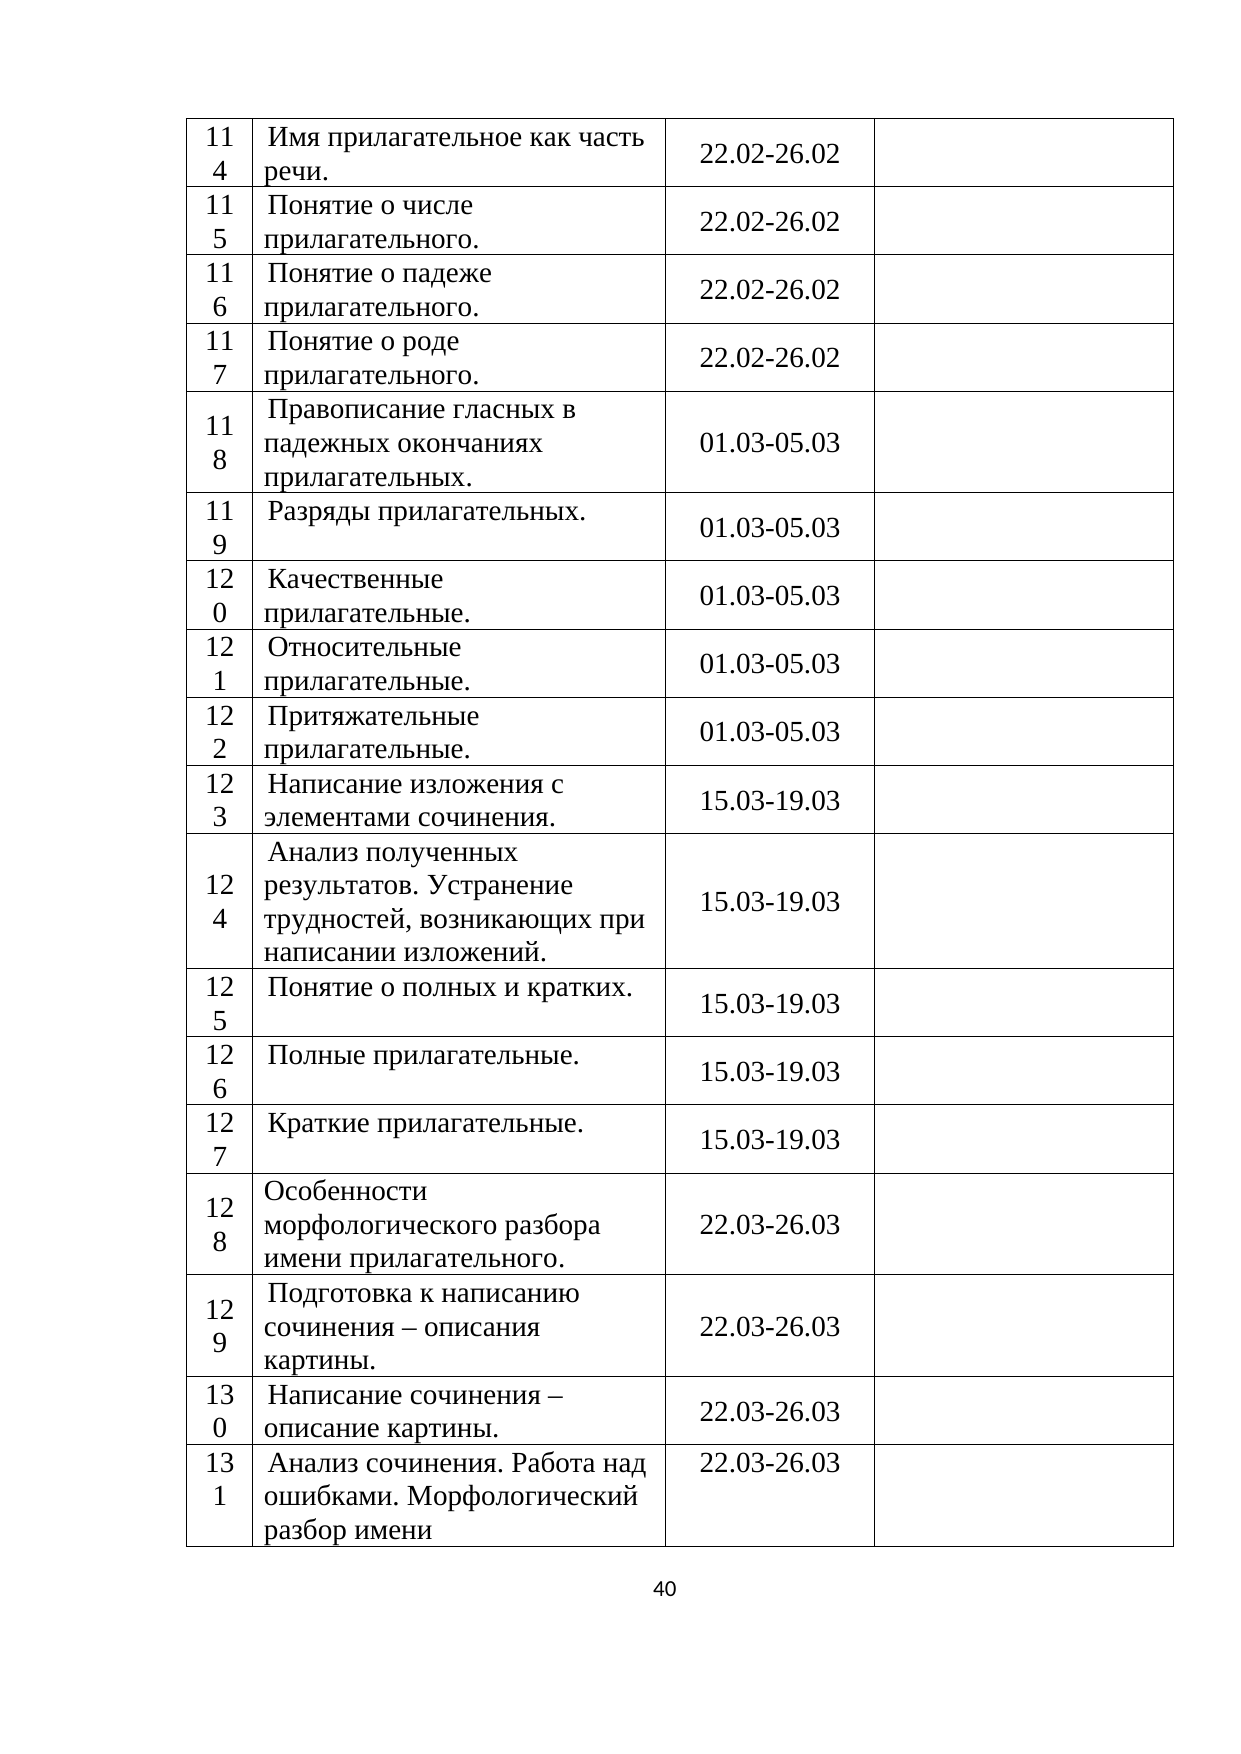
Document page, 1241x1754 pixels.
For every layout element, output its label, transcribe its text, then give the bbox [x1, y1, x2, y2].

table_cell Разряды прилагательных. [253, 493, 665, 560]
table_cell 01.03-05.03 [666, 392, 874, 492]
table_cell 22.03-26.03 [666, 1445, 874, 1546]
table_cell 22.02-26.02 [666, 324, 874, 391]
table_cell Правописание гласных в падежных окончаниях прилагательных. [253, 392, 665, 492]
table_cell Понятие о роде прилагательного. [253, 324, 665, 391]
table_cell Краткие прилагательные. [253, 1105, 665, 1172]
table_cell Подготовка к написанию сочинения – описания картины. [253, 1275, 665, 1376]
table_cell Полные прилагательные. [253, 1037, 665, 1104]
table_cell [875, 766, 1173, 833]
table_cell [875, 698, 1173, 765]
table_cell [875, 324, 1173, 391]
table_cell [875, 1445, 1173, 1546]
table_cell 128 [187, 1174, 252, 1274]
table_cell 22.03-26.03 [666, 1174, 874, 1274]
table_cell Относительные прилагательные. [253, 630, 665, 697]
table_cell 01.03-05.03 [666, 493, 874, 560]
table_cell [253, 1445, 665, 1546]
table_cell [875, 119, 1173, 186]
table_cell 15.03-19.03 [666, 1037, 874, 1104]
table_cell Имя прилагательное как часть речи. [253, 119, 665, 186]
table_cell 15.03-19.03 [666, 1105, 874, 1172]
table_cell 117 [187, 324, 252, 391]
table_cell 126 [187, 1037, 252, 1104]
table_cell Понятие о падеже прилагательного. [253, 255, 665, 322]
table_cell 127 [187, 1105, 252, 1172]
table_cell 22.03-26.03 [666, 1275, 874, 1376]
table_cell [875, 255, 1173, 322]
table_cell Понятие о числе прилагательного. [253, 187, 665, 254]
table_cell Понятие о полных и кратких. [253, 969, 665, 1036]
table_cell 122 [187, 698, 252, 765]
table_cell 120 [187, 561, 252, 628]
table_cell Написание сочинения – описание картины. [253, 1377, 665, 1444]
table_cell [875, 630, 1173, 697]
table_cell [875, 392, 1173, 492]
table_cell Особенности морфологического разбора имени прилагательного. [253, 1174, 665, 1274]
table_cell [875, 1105, 1173, 1172]
table_cell 123 [187, 766, 252, 833]
table_cell [875, 187, 1173, 254]
table_cell 131 [187, 1445, 252, 1546]
table_cell Анализ полученных результатов. Устранение трудностей, возникающих при написании изложений. [253, 834, 665, 968]
table_cell 22.02-26.02 [666, 255, 874, 322]
table_cell 22.02-26.02 [666, 187, 874, 254]
table_cell 118 [187, 392, 252, 492]
table_cell 22.03-26.03 [666, 1377, 874, 1444]
table_cell 115 [187, 187, 252, 254]
table_cell 01.03-05.03 [666, 561, 874, 628]
table_cell Качественные прилагательные. [253, 561, 665, 628]
table_cell 114 [187, 119, 252, 186]
table_cell [875, 969, 1173, 1036]
table_cell 22.02-26.02 [666, 119, 874, 186]
table_cell [875, 561, 1173, 628]
table_cell [875, 493, 1173, 560]
table_cell 119 [187, 493, 252, 560]
table_cell 01.03-05.03 [666, 698, 874, 765]
table_cell 124 [187, 834, 252, 968]
table_cell 129 [187, 1275, 252, 1376]
table_cell 15.03-19.03 [666, 834, 874, 968]
table_cell [875, 1037, 1173, 1104]
table_cell 130 [187, 1377, 252, 1444]
table_cell 116 [187, 255, 252, 322]
table_cell 125 [187, 969, 252, 1036]
table_cell [875, 834, 1173, 968]
table_cell 121 [187, 630, 252, 697]
table_cell [875, 1377, 1173, 1444]
table_cell 15.03-19.03 [666, 969, 874, 1036]
table_cell 15.03-19.03 [666, 766, 874, 833]
table_cell Написание изложения с элементами сочинения. [253, 766, 665, 833]
table_cell [875, 1174, 1173, 1274]
table_cell [875, 1275, 1173, 1376]
table_cell 01.03-05.03 [666, 630, 874, 697]
table_cell Притяжательные прилагательные. [253, 698, 665, 765]
